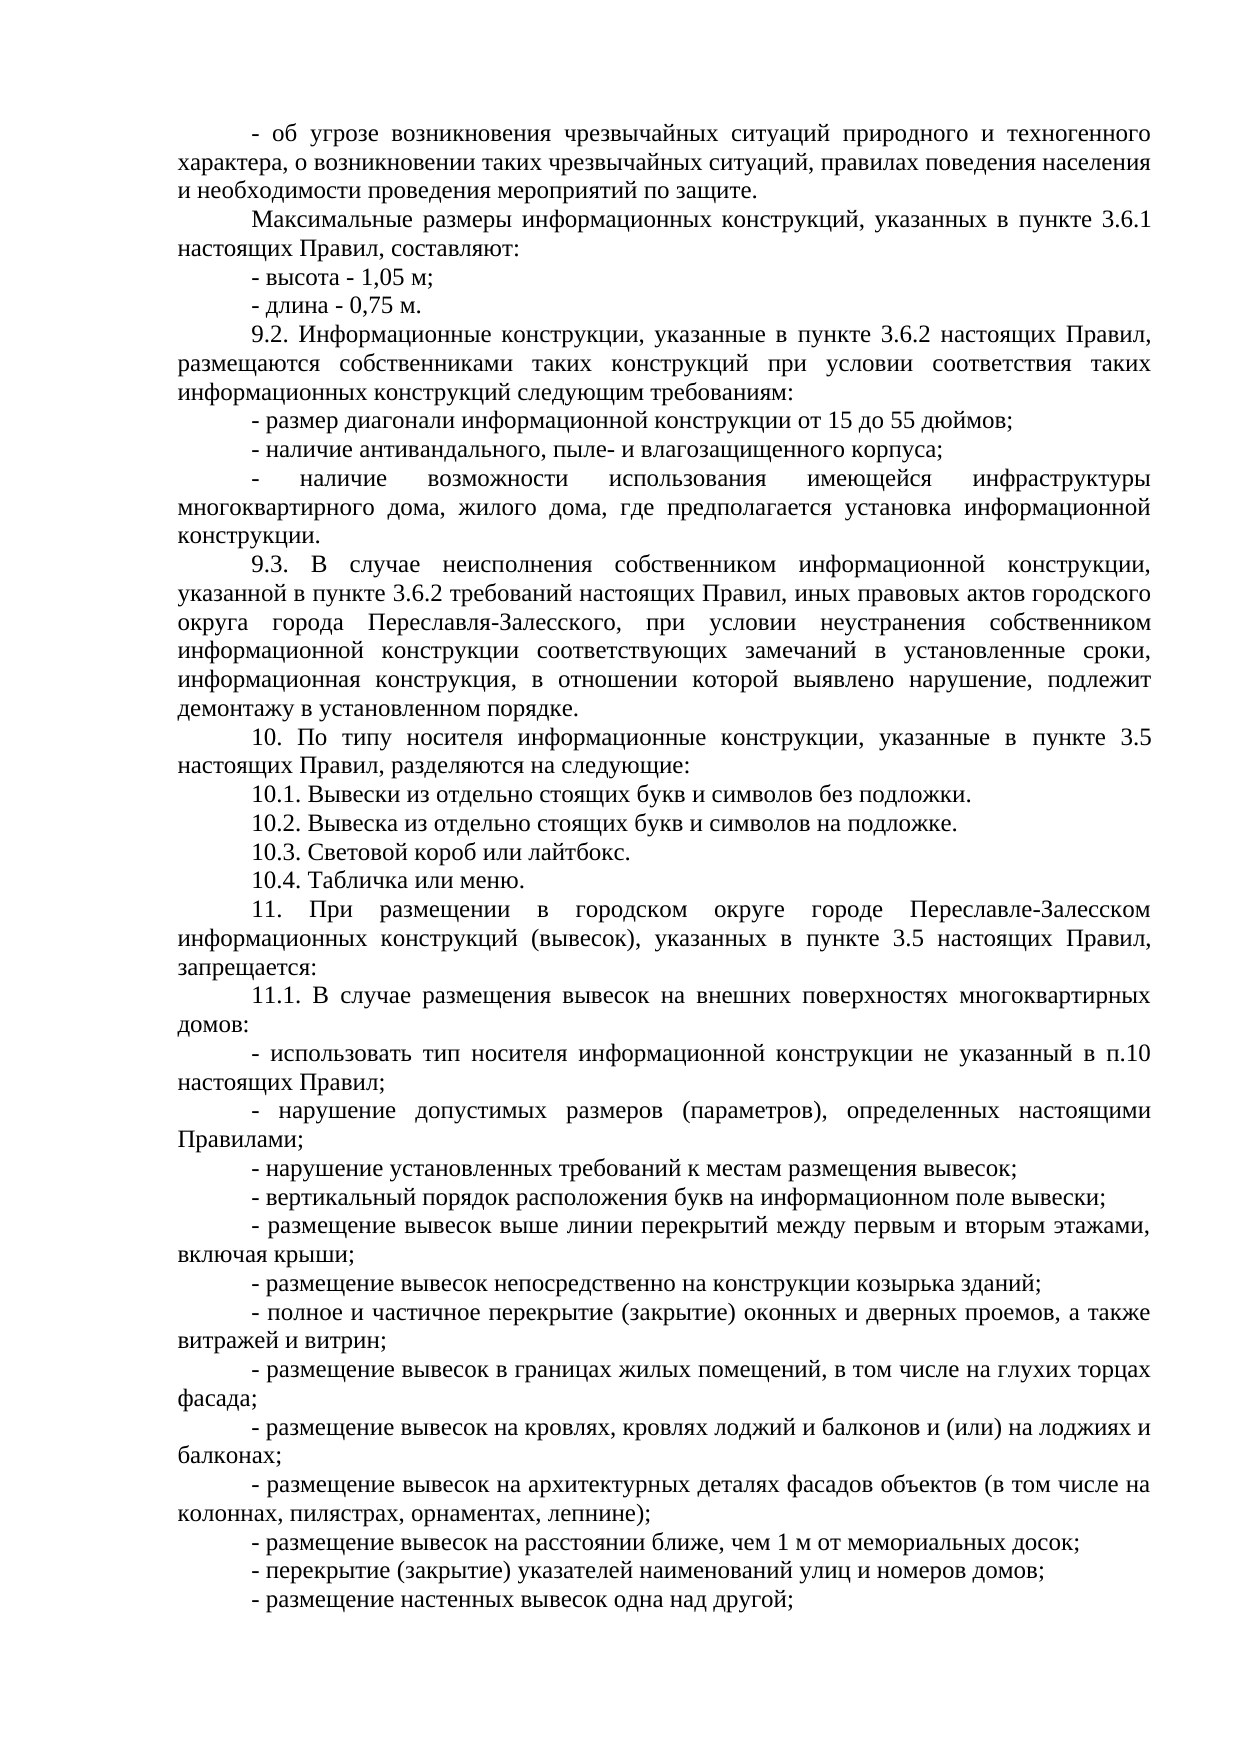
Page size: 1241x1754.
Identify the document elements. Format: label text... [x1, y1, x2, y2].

text - размещение настенных вывесок одна над другой; [177, 1584, 1152, 1613]
text - использовать тип носителя информационной конструкции не указанный в п.10 настоящих Правил; [177, 1038, 1152, 1096]
text - высота - 1,05 м; [177, 262, 1152, 291]
text - нарушение допустимых размеров (параметров), определенных настоящими Правилами; [177, 1096, 1152, 1153]
text 10. По типу носителя информационные конструкции, указанные в пункте 3.5 настоящих Правил, разделяются на следующие: [177, 722, 1152, 779]
text 11.1. В случае размещения вывесок на внешних поверхностях многоквартирных домов: [177, 981, 1152, 1038]
text - перекрытие (закрытие) указателей наименований улиц и номеров домов; [177, 1556, 1152, 1584]
text 9.2. Информационные конструкции, указанные в пункте 3.6.2 настоящих Правил, размещаются собственниками таких конструкций при условии соответствия таких информационных конструкций следующим требованиям: [177, 319, 1152, 406]
text 9.3. В случае неисполнения собственником информационной конструкции, указанной в пункте 3.6.2 требований настоящих Правил, иных правовых актов городского округа города Переславля-Залесского, при условии неустранения собственником информационной конструкции соответствующих замечаний в установленные сроки, информационная конструкция, в отношении которой выявлено нарушение, подлежит демонтажу в установленном порядке. [177, 549, 1152, 722]
text - размещение вывесок выше линии перекрытий между первым и вторым этажами, включая крыши; [177, 1211, 1152, 1268]
text 10.3. Световой короб или лайтбокс. [177, 837, 1152, 866]
text - полное и частичное перекрытие (закрытие) оконных и дверных проемов, а также витражей и витрин; [177, 1297, 1152, 1354]
text - размещение вывесок на кровлях, кровлях лоджий и балконов и (или) на лоджиях и балконах; [177, 1412, 1152, 1469]
text - наличие возможности использования имеющейся инфраструктуры многоквартирного дома, жилого дома, где предполагается установка информационной конструкции. [177, 463, 1152, 549]
text - размещение вывесок на архитектурных деталях фасадов объектов (в том числе на колоннах, пилястрах, орнаментах, лепнине); [177, 1469, 1152, 1527]
text Максимальные размеры информационных конструкций, указанных в пункте 3.6.1 настоящих Правил, составляют: [177, 204, 1152, 262]
text - размер диагонали информационной конструкции от 15 до 55 дюймов; [177, 406, 1152, 434]
text - наличие антивандального, пыле- и влагозащищенного корпуса; [177, 434, 1152, 463]
text 11. При размещении в городском округе городе Переславле-Залесском информационных конструкций (вывесок), указанных в пункте 3.5 настоящих Правил, запрещается: [177, 894, 1152, 981]
text - вертикальный порядок расположения букв на информационном поле вывески; [177, 1182, 1152, 1211]
text - нарушение установленных требований к местам размещения вывесок; [177, 1153, 1152, 1182]
text 10.1. Вывески из отдельно стоящих букв и символов без подложки. [177, 779, 1152, 808]
text - размещение вывесок в границах жилых помещений, в том числе на глухих торцах фасада; [177, 1354, 1152, 1412]
text - длина - 0,75 м. [177, 291, 1152, 319]
text 10.4. Табличка или меню. [177, 866, 1152, 894]
text 10.2. Вывеска из отдельно стоящих букв и символов на подложке. [177, 808, 1152, 837]
text - размещение вывесок на расстоянии ближе, чем 1 м от мемориальных досок; [177, 1527, 1152, 1556]
text - размещение вывесок непосредственно на конструкции козырька зданий; [177, 1268, 1152, 1297]
text - об угрозе возникновения чрезвычайных ситуаций природного и техногенного характера, о возникновении таких чрезвычайных ситуаций, правилах поведения населения и необходимости проведения мероприятий по защите. [177, 118, 1152, 204]
